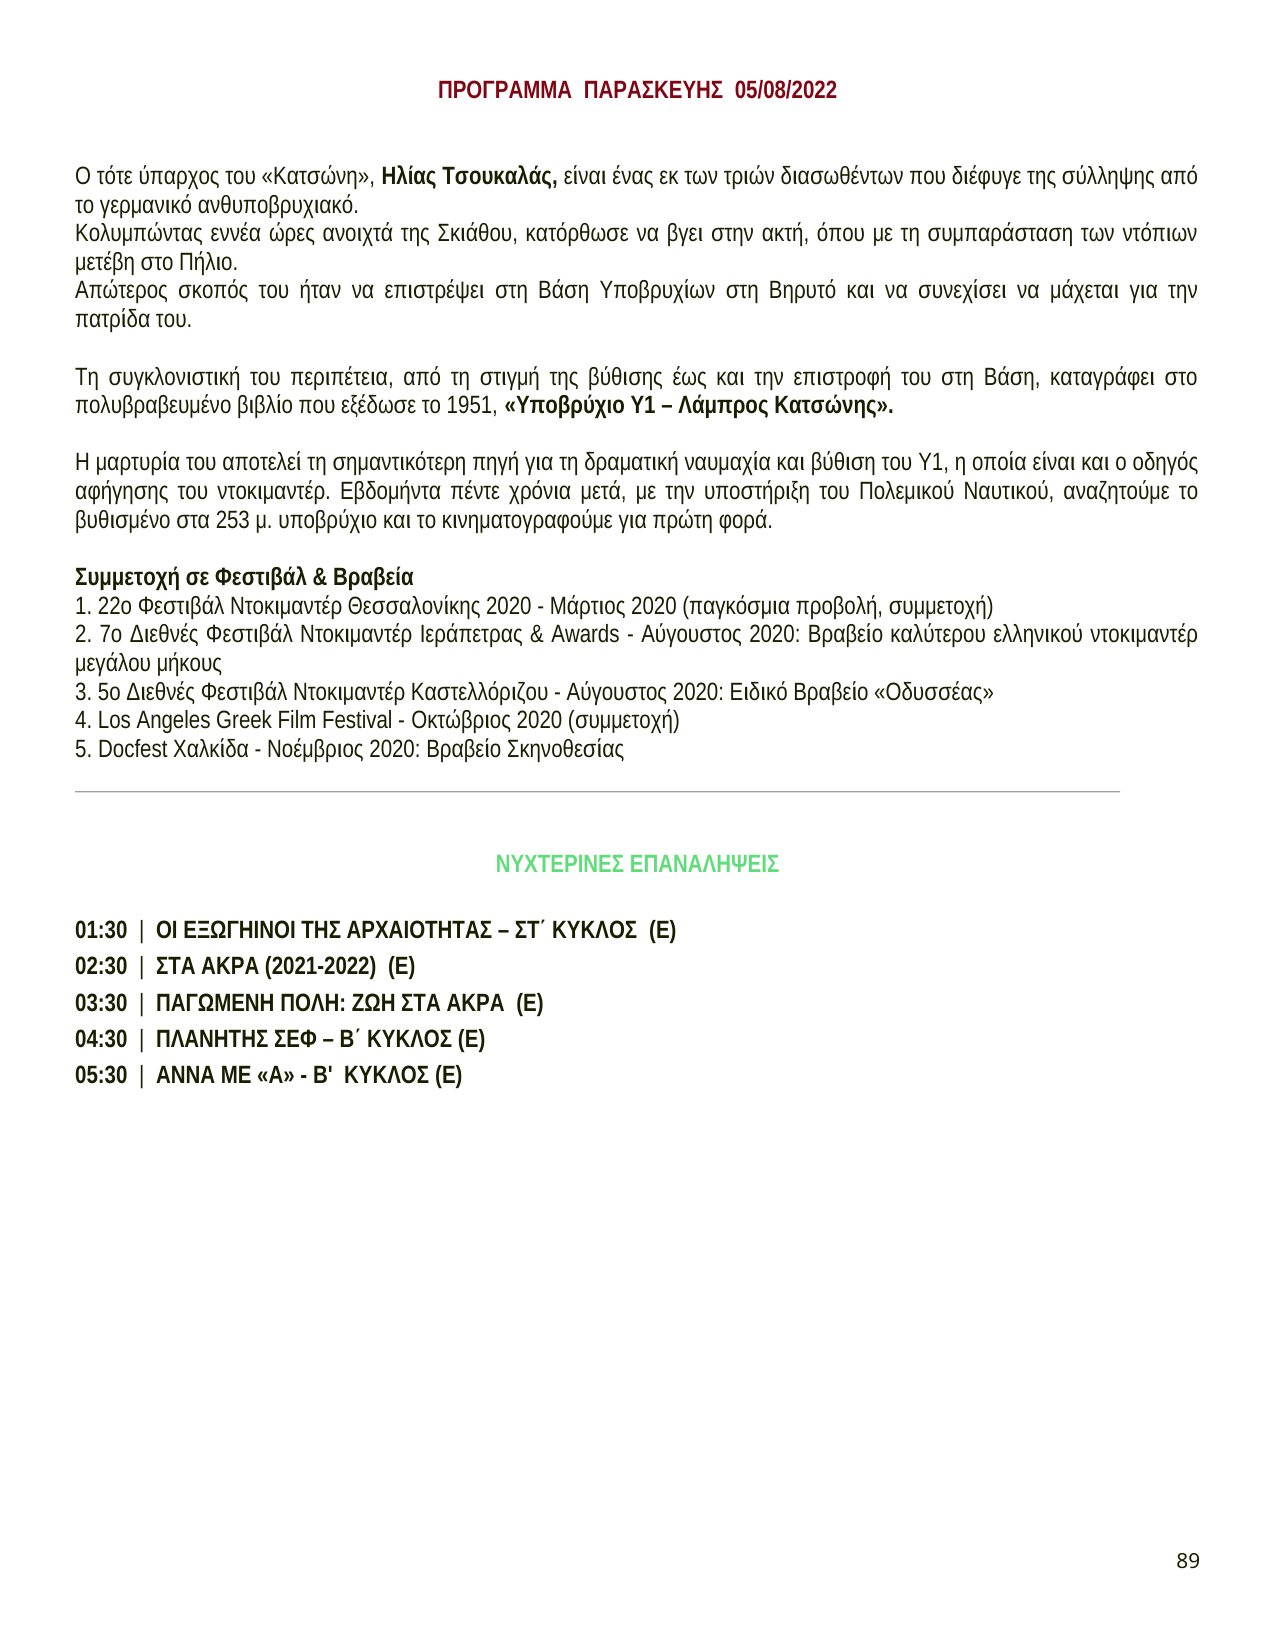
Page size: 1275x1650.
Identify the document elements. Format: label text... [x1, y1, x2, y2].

text Η μαρτυρία του αποτελεί τη σημαντικότερη πηγή για τη δραματική ναυμαχία και βύθιση του Υ1, η οποία είναι και ο οδηγός αφήγησης του ντοκιμαντέρ. Εβδομήντα πέντε χρόνια μετά, με την υποστήριξη του Πολεμικού Ναυτικού, αναζητούμε το βυθισμένο στα 253 μ. υποβρύχιο και το κινηματογραφούμε για πρώτη φορά. [75, 447, 1200, 533]
text 01:30 | ΟΙ ΕΞΩΓΗΙΝΟΙ ΤΗΣ ΑΡΧΑΙΟΤΗΤΑΣ – ΣΤ΄ ΚΥΚΛΟΣ (E) 02:30 | ΣΤΑ ΑΚΡΑ (2021-2022) (E) 03:30 | ΠΑΓΩΜΕΝΗ ΠΟΛΗ: ΖΩΗ ΣΤΑ ΑΚΡΑ (E) 04:30 | ΠΛΑΝΗΤΗΣ ΣΕΦ – Β΄ ΚΥΚΛΟΣ (E) 05:30 | ΑΝΝΑ ΜΕ «Α» - Β' ΚΥΚΛΟΣ (E) [75, 907, 1200, 1118]
text 2. 7ο Διεθνές Φεστιβάλ Ντοκιμαντέρ Ιεράπετρας & Awards - Αύγουστος 2020: Βραβείο καλύτερου ελληνικού ντοκιμαντέρ μεγάλου μήκους [75, 619, 1200, 677]
text Συμμετοχή σε Φεστιβάλ & Βραβεία [75, 562, 1200, 591]
text ΝΥΧΤΕΡΙΝΕΣ ΕΠΑΝΑΛΗΨΕΙΣ [75, 849, 1200, 878]
text Απώτερος σκοπός του ήταν να επιστρέψει στη Βάση Υποβρυχίων στη Βηρυτό και να συνεχίσει να μάχεται για την πατρίδα του. [75, 276, 1200, 333]
text ΠΡΟΓΡΑΜΜΑ ΠΑΡΑΣΚΕΥΗΣ 05/08/2022 [75, 75, 1200, 104]
text 5. Docfest Χαλκίδα - Νοέμβριος 2020: Βραβείο Σκηνοθεσίας [75, 734, 1200, 762]
text Ο τότε ύπαρχος του «Κατσώνη», Ηλίας Τσουκαλάς, είναι ένας εκ των τριών διασωθέντων που διέφυγε της σύλληψης από το γερμανικό ανθυποβρυχιακό. [75, 161, 1200, 218]
text Κολυμπώντας εννέα ώρες ανοιχτά της Σκιάθου, κατόρθωσε να βγει στην ακτή, όπου με τη συμπαράσταση των ντόπιων μετέβη στο Πήλιο. [75, 218, 1200, 276]
text Τη συγκλονιστική του περιπέτεια, από τη στιγμή της βύθισης έως και την επιστροφή του στη Βάση, καταγράφει στο πολυβραβευμένο βιβλίο που εξέδωσε το 1951, «Υποβρύχιο Υ1 – Λάμπρος Κατσώνης». [75, 361, 1200, 419]
text 1. 22ο Φεστιβάλ Ντοκιμαντέρ Θεσσαλονίκης 2020 - Μάρτιος 2020 (παγκόσμια προβολή, συμμετοχή) [75, 591, 1200, 619]
text 4. Los Angeles Greek Film Festival - Οκτώβριος 2020 (συμμετοχή) [75, 705, 1200, 734]
text 3. 5ο Διεθνές Φεστιβάλ Ντοκιμαντέρ Καστελλόριζου - Αύγουστος 2020: Eιδικό Βραβείο «Οδυσσέας» [75, 677, 1200, 705]
